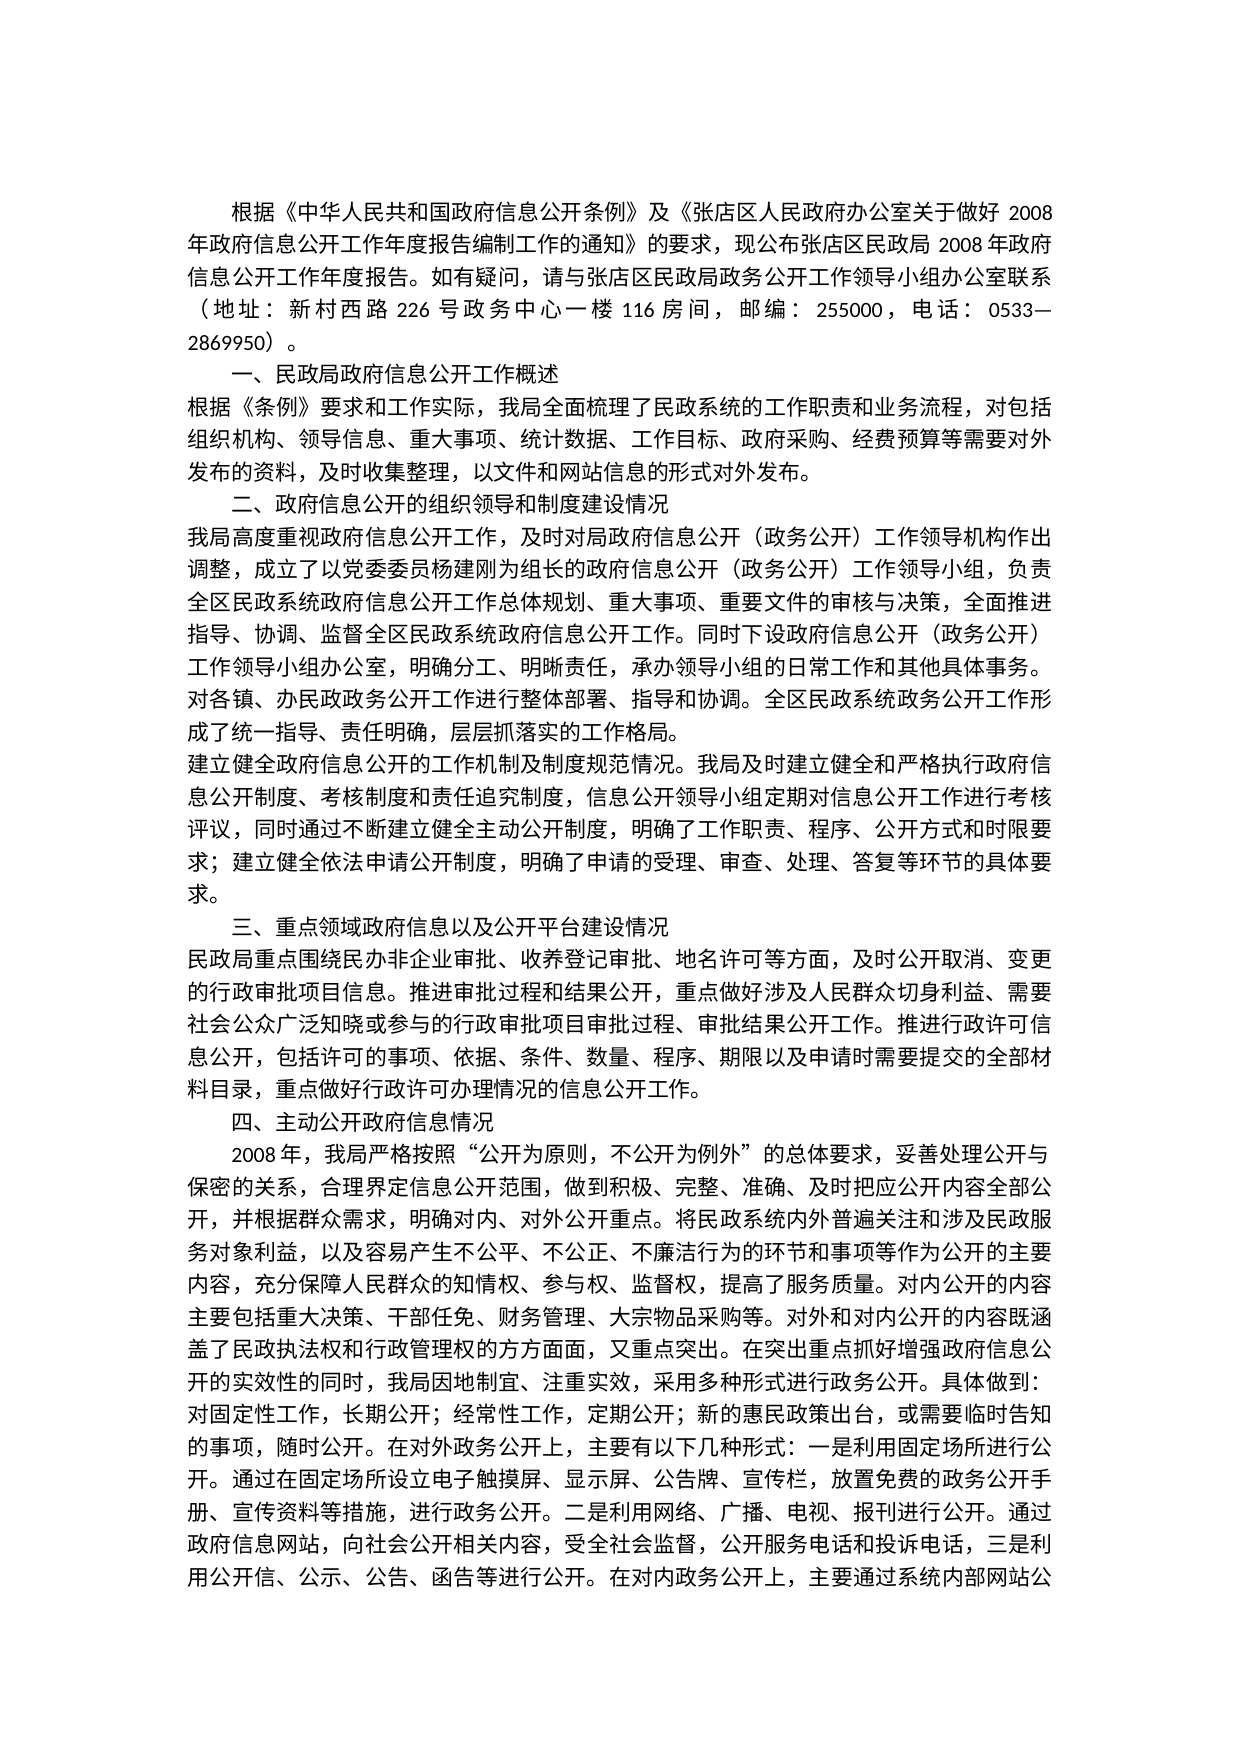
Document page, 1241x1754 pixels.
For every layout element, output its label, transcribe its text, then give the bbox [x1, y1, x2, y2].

text 一、民政局政府信息公开工作概述 [187, 357, 1053, 389]
text 建立健全政府信息公开的工作机制及制度规范情况。我局及时建立健全和严格执行政府信息公开制度、考核制度和责任追究制度，信息公开领导小组定期对信息公开工作进行考核、评议，同时通过不断建立健全主动公开制度，明确了工作职责、程序、公开方式和时限要求；建立健全依法申请公开制度，明确了申请的受理、审查、处理、答复等环节的具体要求。 [187, 747, 1053, 909]
text 三、重点领域政府信息以及公开平台建设情况 [187, 909, 1053, 942]
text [187, 1137, 1053, 1592]
text 根据《中华人民共和国政府信息公开条例》及《张店区人民政府办公室关于做好2008年政府信息公开工作年度报告编制工作的通知》的要求，现公布张店区民政局2008年政府信息公开工作年度报告。如有疑问，请与张店区民政局政务公开工作领导小组办公室联系（地址：新村西路226号政务中心一楼116房间，邮编：255000，电话：0533—2869950）。 [187, 194, 1053, 357]
text 四、主动公开政府信息情况 [187, 1104, 1053, 1137]
text 民政局重点围绕民办非企业审批、收养登记审批、地名许可等方面，及时公开取消、变更的行政审批项目信息。推进审批过程和结果公开，重点做好涉及人民群众切身利益、需要社会公众广泛知晓或参与的行政审批项目审批过程、审批结果公开工作。推进行政许可信息公开，包括许可的事项、依据、条件、数量、程序、期限以及申请时需要提交的全部材料目录，重点做好行政许可办理情况的信息公开工作。 [187, 942, 1053, 1104]
text 根据《条例》要求和工作实际，我局全面梳理了民政系统的工作职责和业务流程，对包括组织机构、领导信息、重大事项、统计数据、工作目标、政府采购、经费预算等需要对外发布的资料，及时收集整理，以文件和网站信息的形式对外发布。 [187, 389, 1053, 487]
text 我局高度重视政府信息公开工作，及时对局政府信息公开（政务公开）工作领导机构作出调整，成立了以党委委员杨建刚为组长的政府信息公开（政务公开）工作领导小组，负责全区民政系统政府信息公开工作总体规划、重大事项、重要文件的审核与决策，全面推进、指导、协调、监督全区民政系统政府信息公开工作。同时下设政府信息公开（政务公开）工作领导小组办公室，明确分工、明晰责任，承办领导小组的日常工作和其他具体事务。对各镇、办民政政务公开工作进行整体部署、指导和协调。全区民政系统政务公开工作形成了统一指导、责任明确，层层抓落实的工作格局。 [187, 519, 1053, 747]
text 二、政府信息公开的组织领导和制度建设情况 [187, 487, 1053, 519]
